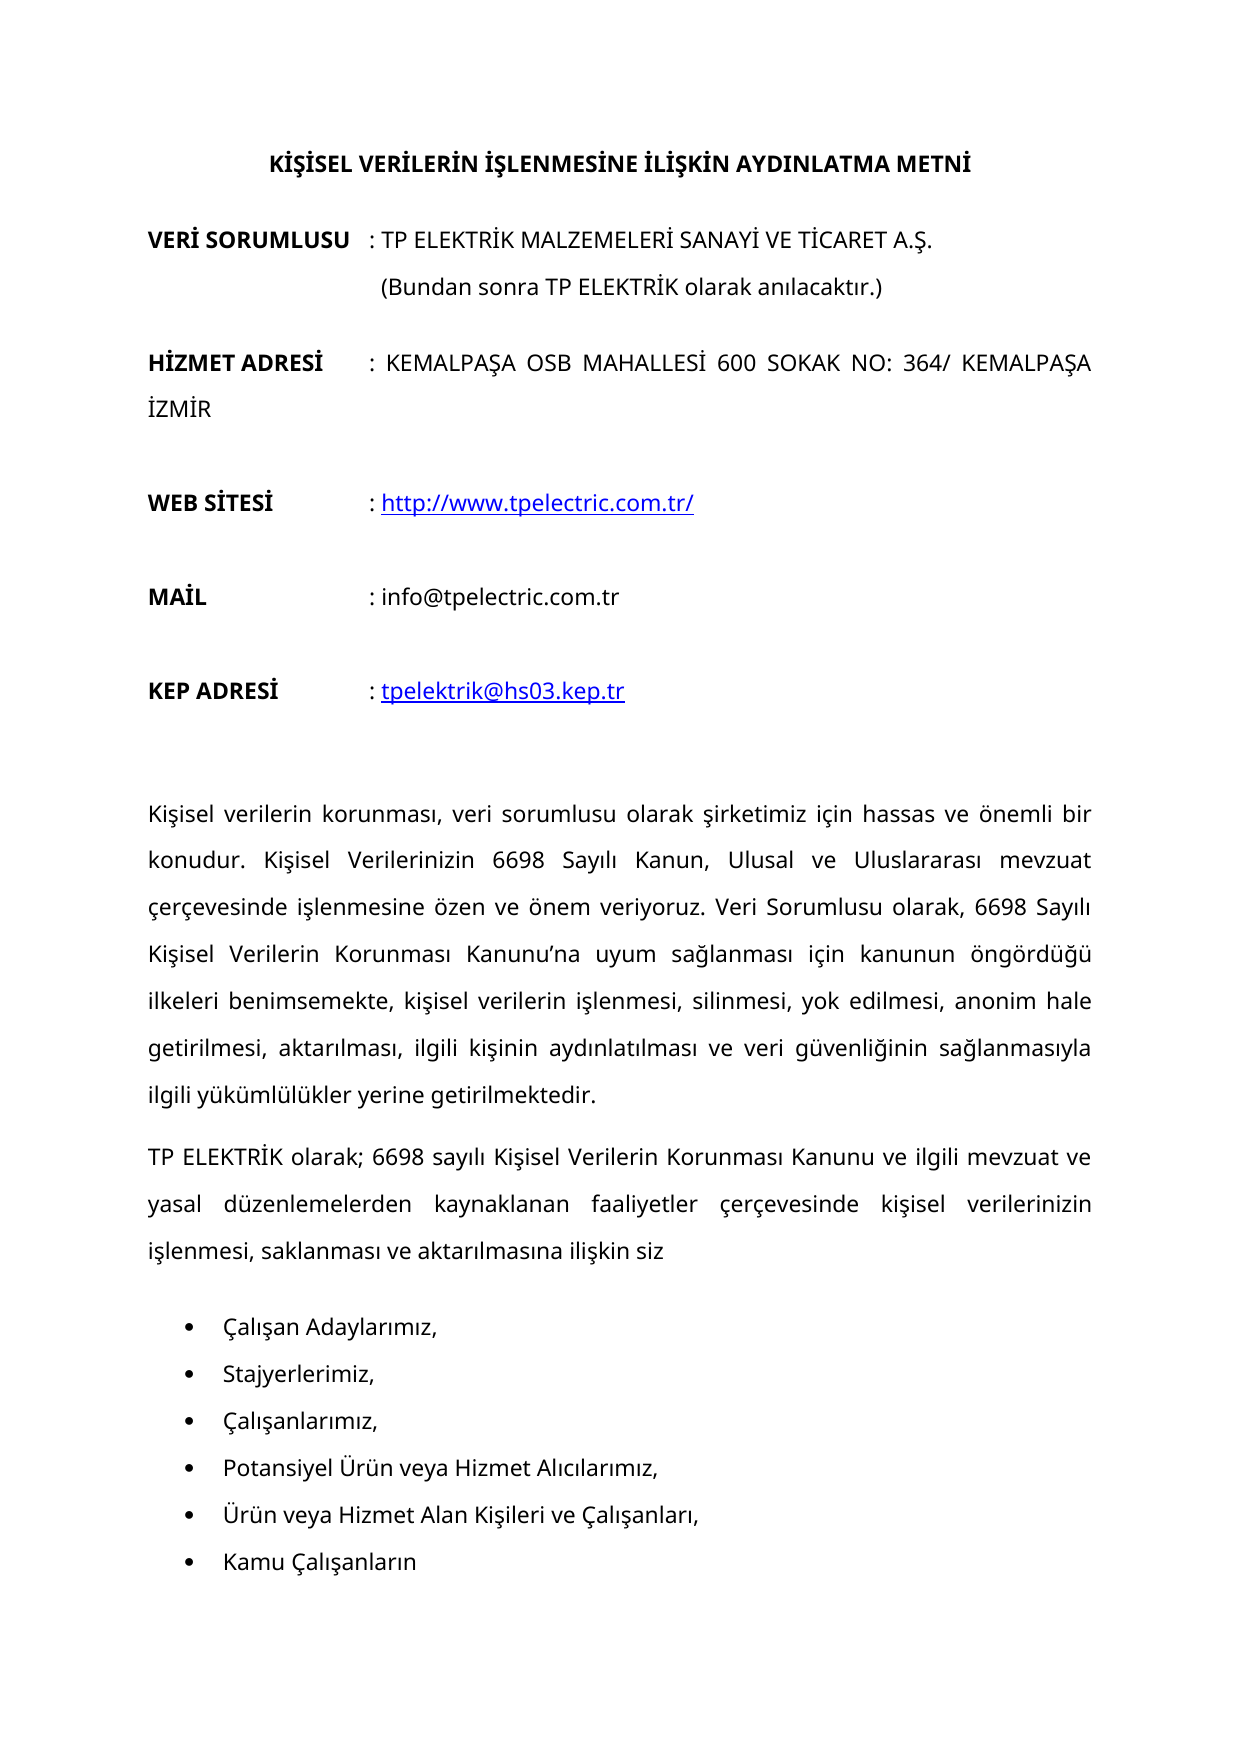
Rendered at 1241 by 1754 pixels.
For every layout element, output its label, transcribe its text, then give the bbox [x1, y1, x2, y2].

text HİZMET ADRESİ : KEMALPAŞA OSB MAHALLESİ 600 SOKAK NO: 364/ KEMALPAŞA İZMİR [148, 347, 1093, 425]
text Kişisel verilerin korunması, veri sorumlusu olarak şirketimiz için hassas ve önemli bir konudur. Kişisel Verilerinizin 6698 Sayılı Kanun, Ulusal ve Uluslararası mevzuat çerçevesinde işlenmesine özen ve önem veriyoruz. Veri Sorumlusu olarak, 6698 Sayılı Kişisel Verilerin Korunması Kanunu’na uyum sağlanması için kanunun öngördüğü ilkeleri benimsemekte, kişisel verilerin işlenmesi, silinmesi, yok edilmesi, anonim hale getirilmesi, aktarılması, ilgili kişinin aydınlatılması ve veri güvenliğinin sağlanmasıyla ilgili yükümlülükler yerine getirilmektedir. [148, 798, 1093, 1110]
text TP ELEKTRİK olarak; 6698 sayılı Kişisel Verilerin Korunması Kanunu ve ilgili mevzuat ve yasal düzenlemelerden kaynaklanan faaliyetler çerçevesinde kişisel verilerinizin işlenmesi, saklanması ve aktarılmasına ilişkin siz [148, 1141, 1093, 1266]
text KEP ADRESİ : tpelektrik@hs03.kep.tr [148, 675, 1093, 706]
list Stajyerlerimiz, [185, 1358, 1093, 1389]
list Kamu Çalışanların [185, 1546, 1093, 1577]
list Potansiyel Ürün veya Hizmet Alıcılarımız, [185, 1452, 1093, 1483]
text KİŞİSEL VERİLERİN İŞLENMESİNE İLİŞKİN AYDINLATMA METNİ [148, 148, 1093, 179]
text VERİ SORUMLUSU : TP ELEKTRİK MALZEMELERİ SANAYİ VE TİCARET A.Ş. [148, 224, 1093, 255]
list Ürün veya Hizmet Alan Kişileri ve Çalışanları, [185, 1499, 1093, 1530]
text (Bundan sonra TP ELEKTRİK olarak anılacaktır.) [221, 271, 1093, 302]
text WEB SİTESİ : http://www.tpelectric.com.tr/ [148, 487, 1093, 518]
list Çalışanlarımız, [185, 1405, 1093, 1436]
list Çalışan Adaylarımız, [185, 1311, 1093, 1342]
text MAİL : info@tpelectric.com.tr [148, 581, 1093, 612]
